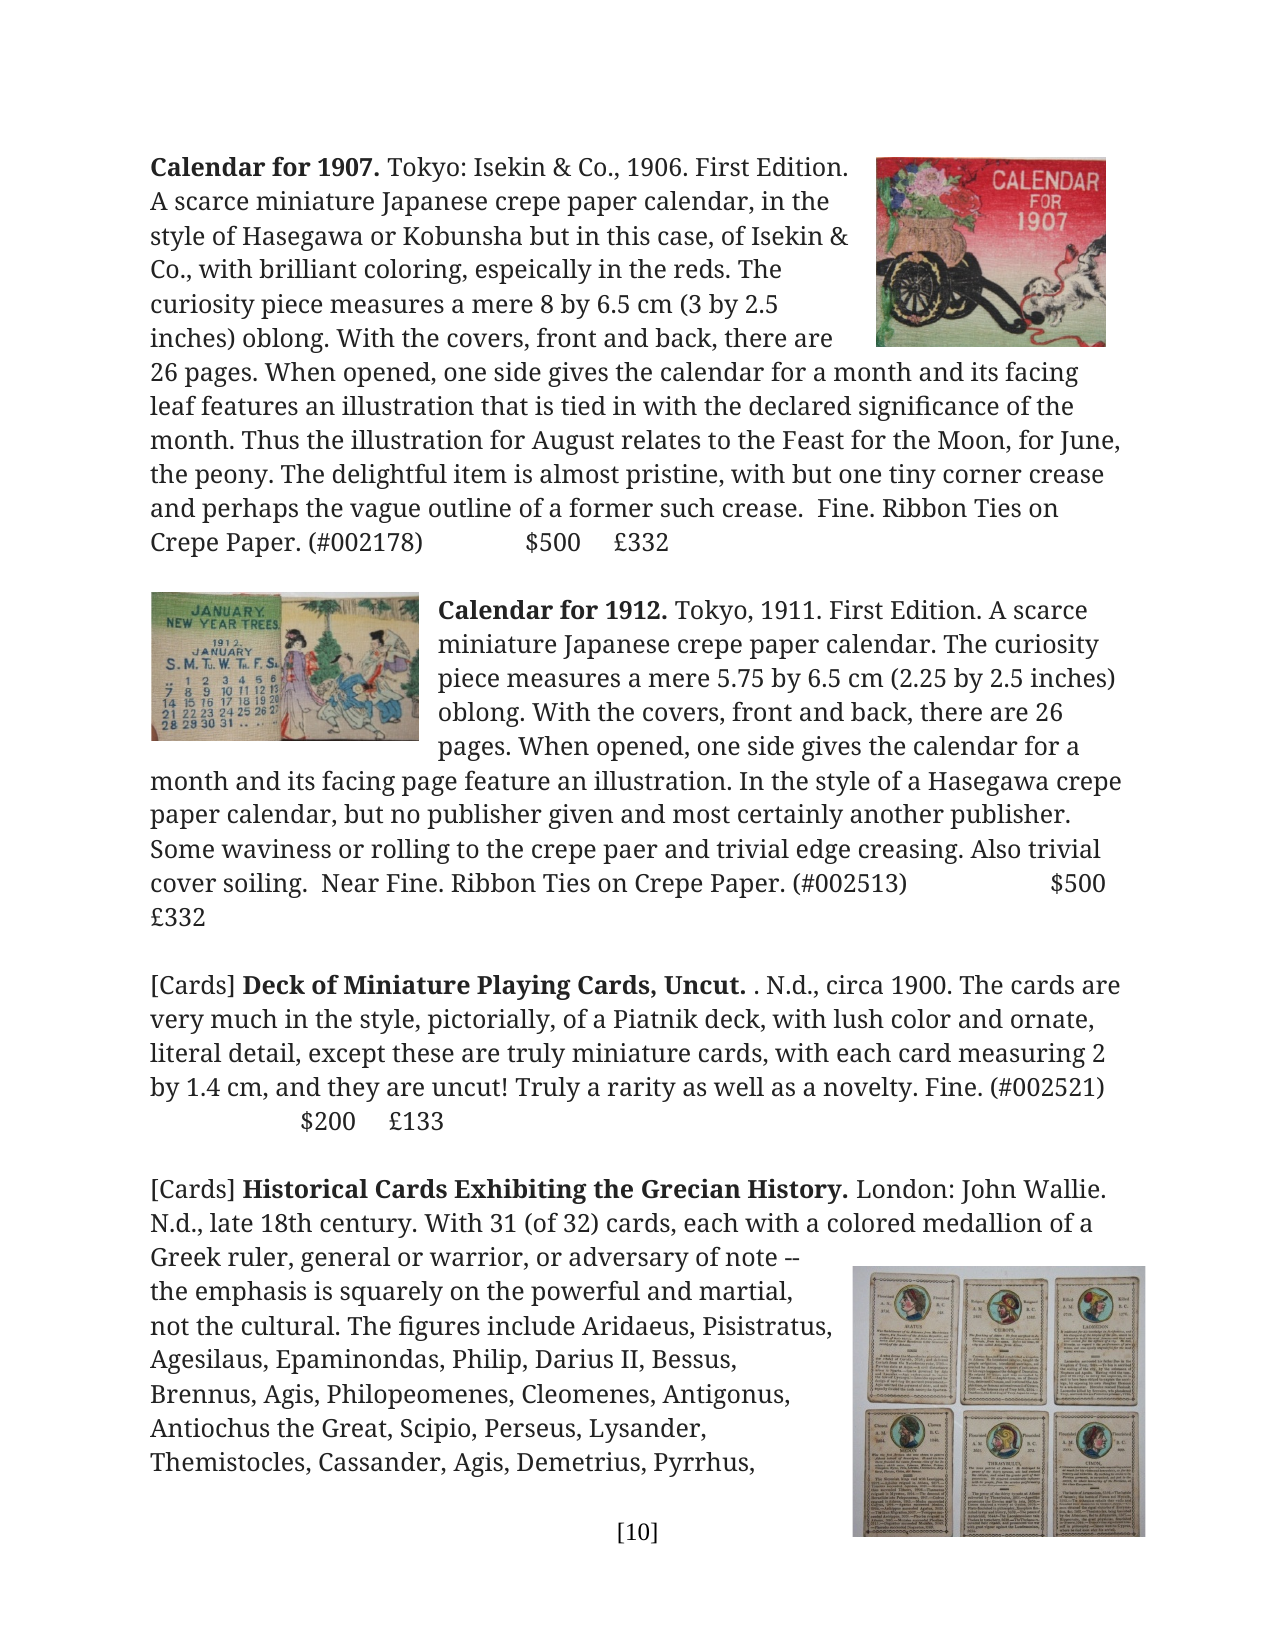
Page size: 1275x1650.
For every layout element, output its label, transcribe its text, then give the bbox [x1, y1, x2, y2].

text Calendar for 1907. Tokyo: Isekin & Co., 1906. First Edition. A scarce miniature Japanese crepe paper calendar, in the style of Hasegawa or Kobunsha but in this case, of Isekin & Co., with brilliant coloring, espeically in the reds. The curiosity piece measures a mere 8 by 6.5 cm (3 by 2.5 inches) oblong. With the covers, front and back, there are 26 pages. When opened, one side gives the calendar for a month and its facing leaf features an illustration that is tied in with the declared significance of the month. Thus the illustration for August relates to the Feast for the Moon, for June, the peony. The delightful item is almost pristine, with but one tiny corner crease and perhaps the vague outline of a former such crease. Fine. Ribbon Ties on Crepe Paper. (#002178) $500 £332 [150, 150, 1125, 559]
picture [874, 157, 1106, 346]
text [150, 1172, 1125, 1478]
text Calendar for 1912. Tokyo, 1911. First Edition. A scarce miniature Japanese crepe paper calendar. The curiosity piece measures a mere 5.75 by 6.5 cm (2.25 by 2.5 inches) oblong. With the covers, front and back, there are 26 pages. When opened, one side gives the calendar for a month and its facing page feature an illustration. In the style of a Hasegawa crepe paper calendar, but no publisher given and most certainly another publisher. Some waviness or rolling to the crepe paer and trivial edge creasing. Also trivial cover soiling. Near Fine. Ribbon Ties on Crepe Paper. (#002513) $500 £332 [150, 593, 1125, 933]
text [Cards] Deck of Miniature Playing Cards, Uncut. . N.d., circa 1900. The cards are very much in the style, pictorially, of a Piatnik deck, with lush color and ornate, literal detail, except these are truly miniature cards, with each card measuring 2 by 1.4 cm, and they are uncut! Truly a rarity as well as a novelty. Fine. (#002521) $200 £133 [150, 967, 1125, 1138]
picture [150, 592, 419, 740]
picture [851, 1266, 1146, 1536]
